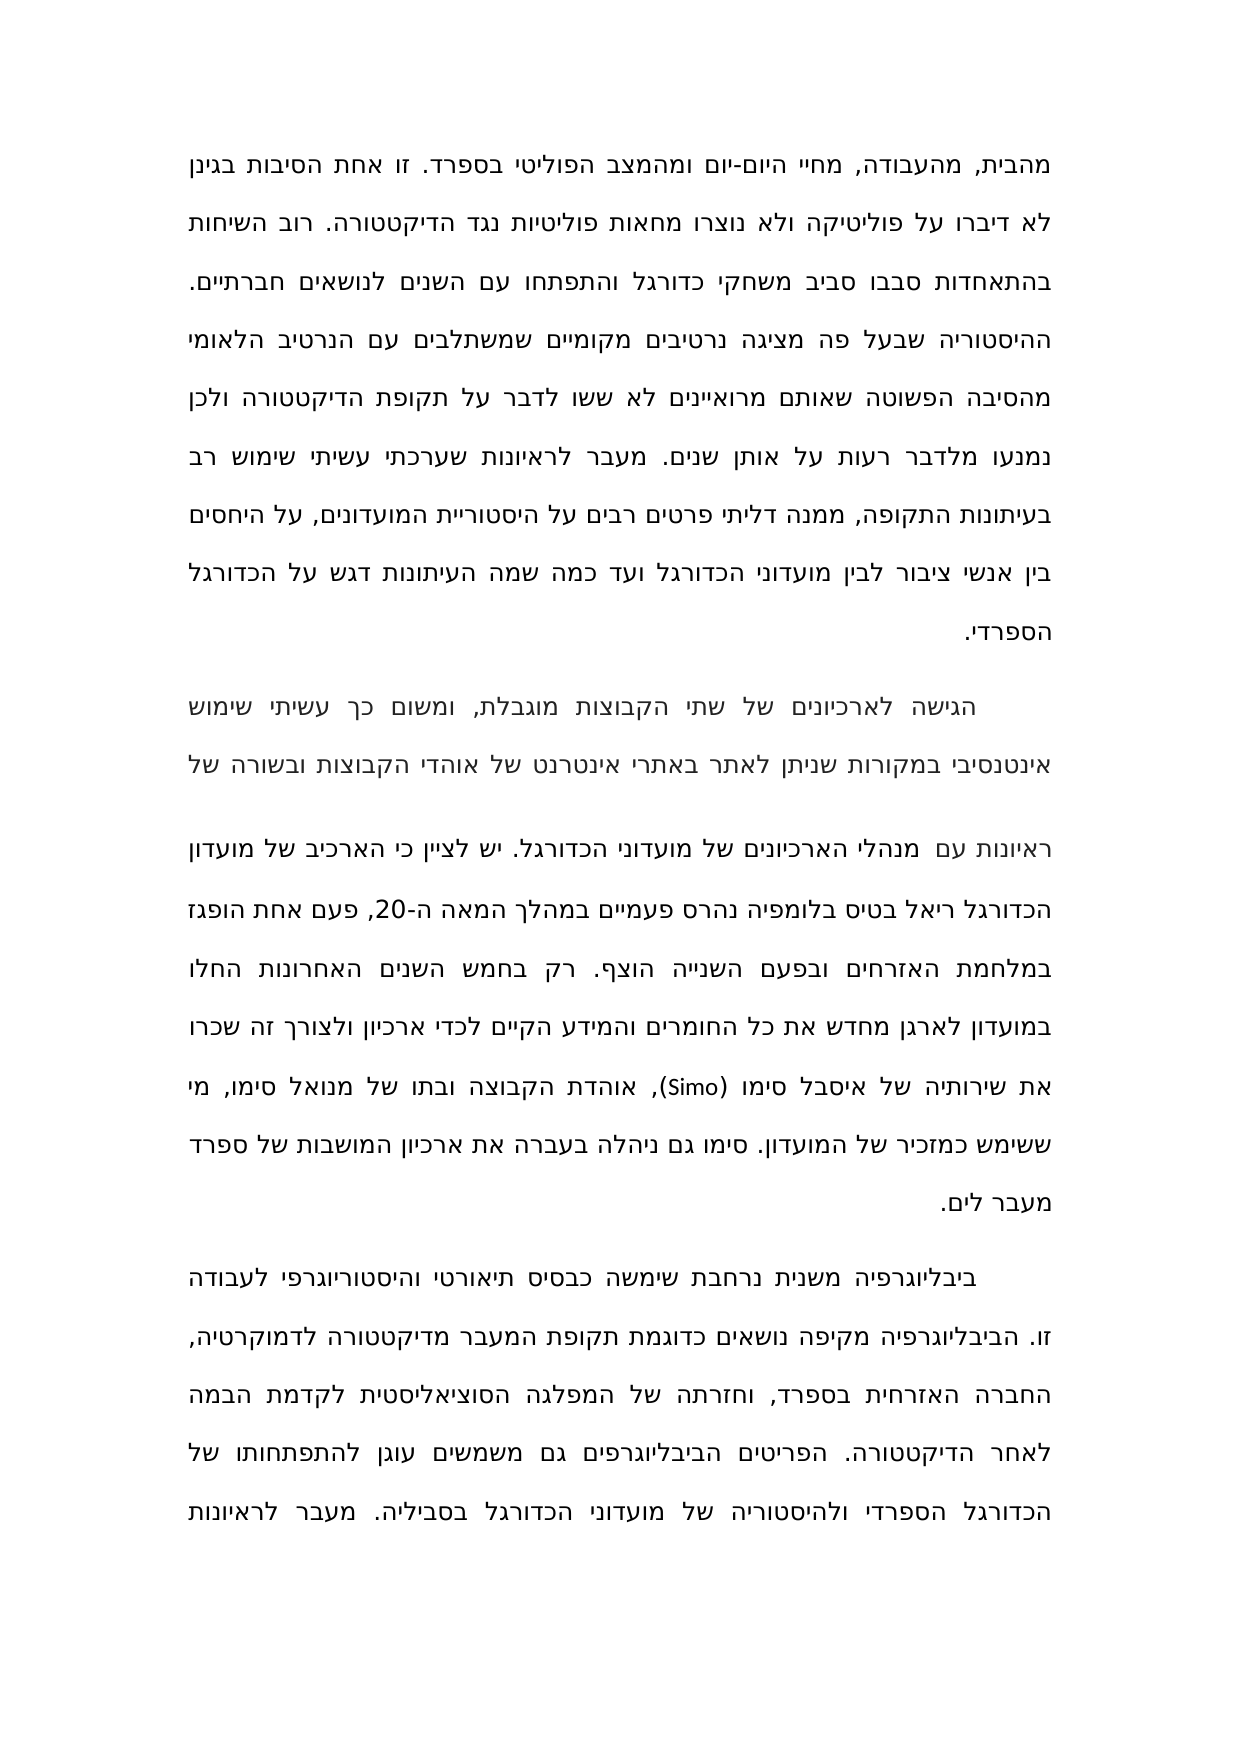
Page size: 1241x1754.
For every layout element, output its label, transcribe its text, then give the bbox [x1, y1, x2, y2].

text הגישה לארכיונים של שתי הקבוצות מוגבלת, ומשום כך עשיתי שימוש אינטנסיבי במקורות שניתן לאתר באתרי אינטרנט של אוהדי הקבוצות ובשורה של ראיונות עם מנהלי הארכיונים של מועדוני הכדורגל. יש לציין כי הארכיב של מועדון הכדורגל ריאל בטיס בלומפיה נהרס פעמיים במהלך המאה ה-20, פעם אחת הופגז במלחמת האזרחים ובפעם השנייה הוצף. רק בחמש השנים האחרונות החלו במועדון לארגן מחדש את כל החומרים והמידע הקיים לכדי ארכיון ולצורך זה שכרו את שירותיה של איסבל סימו (Simo), אוהדת הקבוצה ובתו של מנואל סימו, מי ששימש כמזכיר של המועדון. סימו גם ניהלה בעברה את ארכיון המושבות של ספרד מעבר לים. [187, 692, 1053, 1218]
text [187, 1264, 1053, 1526]
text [187, 150, 1053, 646]
